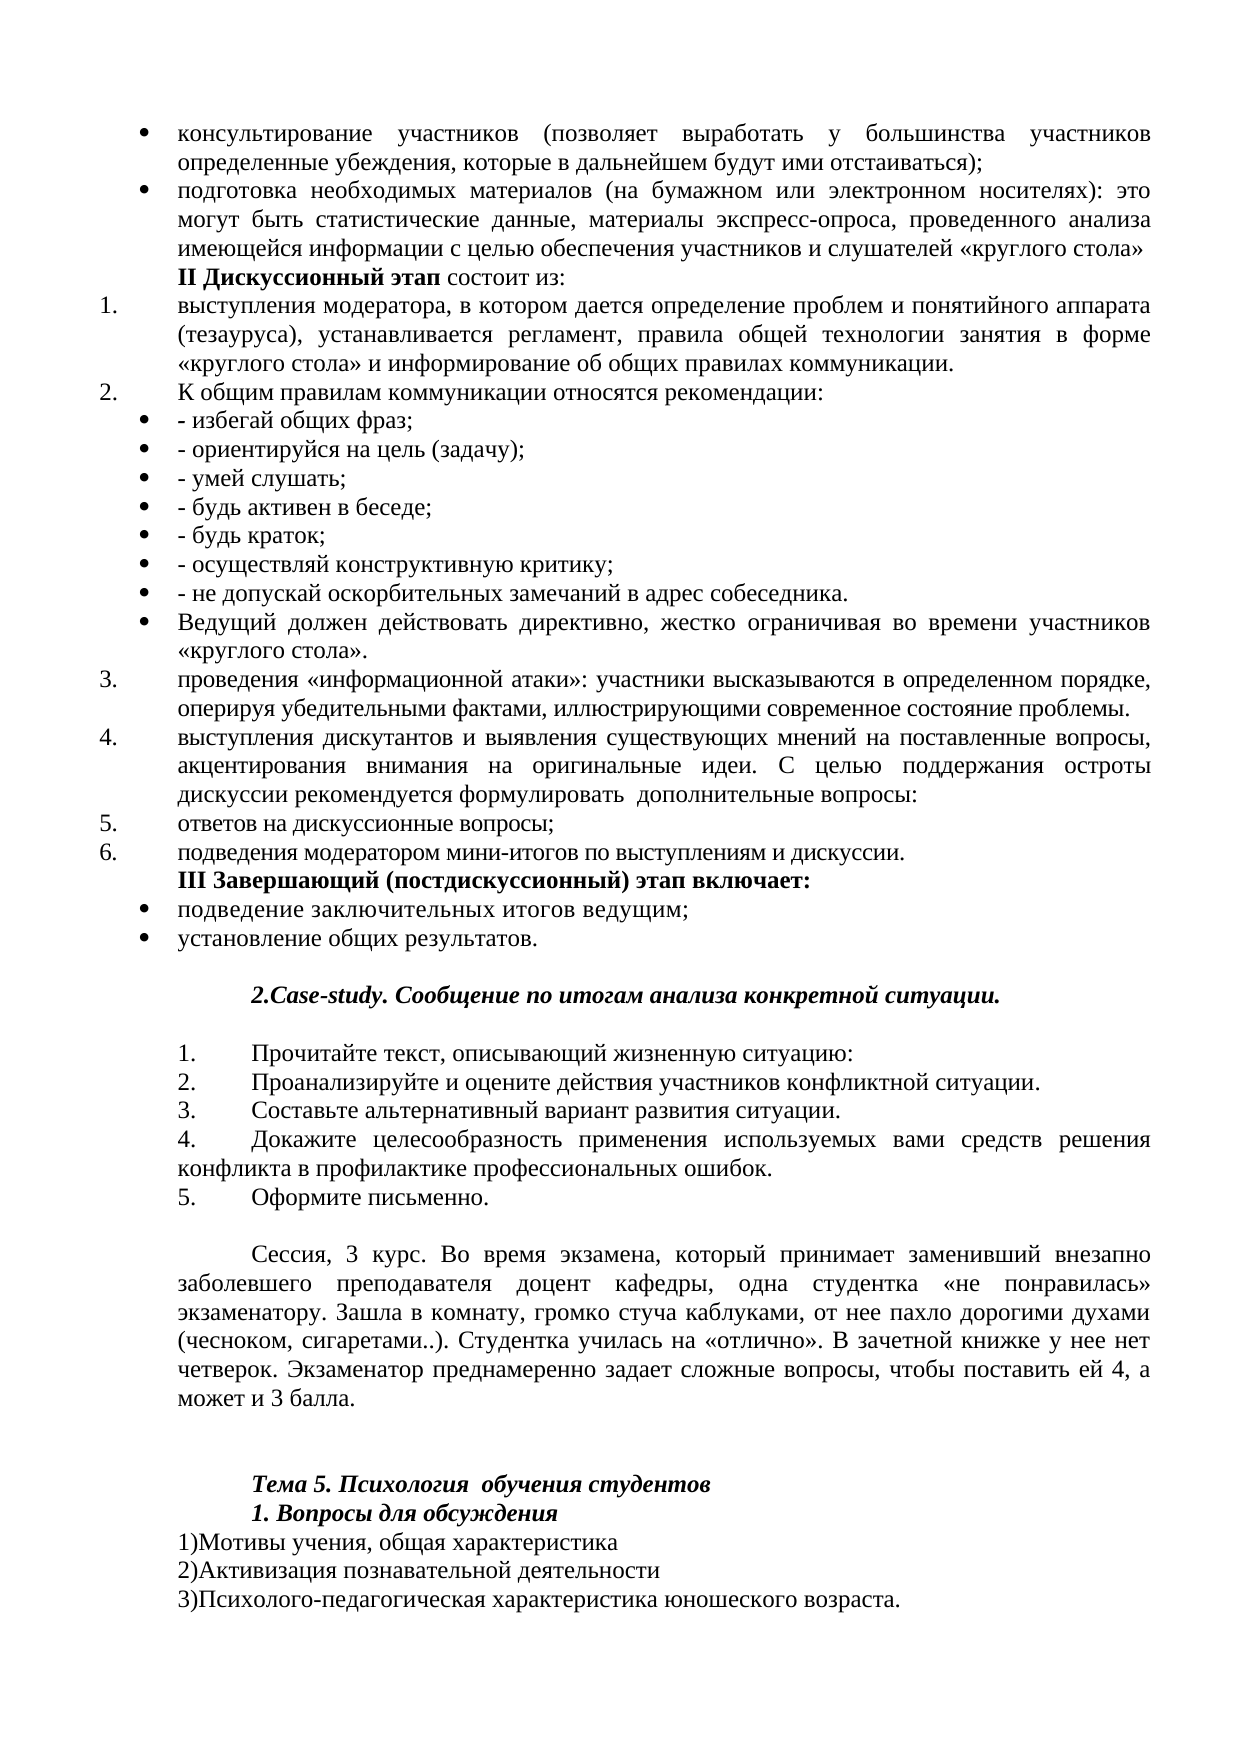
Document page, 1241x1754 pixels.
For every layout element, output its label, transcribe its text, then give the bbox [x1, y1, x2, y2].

list Составьте альтернативный вариант развития ситуации. [177, 1096, 1152, 1124]
list выступления модератора, в котором дается определение проблем и понятийного аппарата (тезауруса), устанавливается регламент, правила общей технологии занятия в форме «круглого стола» и информирование об общих правилах коммуникации. [99, 291, 1152, 377]
list подготовка необходимых материалов (на бумажном или электронном носителях): это могут быть статистические данные, материалы экспресс-опроса, проведенного анализа имеющейся информации с целью обеспечения участников и слушателей «круглого стола» [140, 176, 1152, 262]
list - осуществляй конструктивную критику; [140, 549, 1152, 578]
text 1)Мотивы учения, общая характеристика [177, 1527, 1152, 1556]
list ответов на дискуссионные вопросы; [99, 808, 1152, 837]
list подведения модератором мини-итогов по выступлениям и дискуссии. [99, 837, 1152, 866]
list подведение заключительных итогов ведущим; [140, 894, 1152, 923]
text 2.Case-study. Сообщение по итогам анализа конкретной ситуации. [177, 981, 1152, 1009]
list К общим правилам коммуникации относятся рекомендации: [99, 377, 1152, 406]
list - умей слушать; [140, 463, 1152, 492]
text 2)Активизация познавательной деятельности [177, 1556, 1152, 1584]
list установление общих результатов. [140, 923, 1152, 952]
list - ориентируйся на цель (задачу); [140, 434, 1152, 463]
text III Завершающий (постдискуссионный) этап включает: [177, 866, 1152, 894]
list Прочитайте текст, описывающий жизненную ситуацию: [177, 1038, 1152, 1067]
text Тема 5. Психология обучения студентов [177, 1469, 1152, 1498]
list - будь активен в беседе; [140, 492, 1152, 521]
list проведения «информационной атаки»: участники высказываются в определенном порядке, оперируя убедительными фактами, иллюстрирующими современное состояние проблемы. [99, 664, 1152, 722]
text 3)Психолого-педагогическая характеристика юношеского возраста. [177, 1584, 1152, 1613]
list Докажите целесообразность применения используемых вами средств решения конфликта в профилактике профессиональных ошибок. [177, 1124, 1152, 1182]
list - избегай общих фраз; [140, 406, 1152, 434]
list Проанализируйте и оцените действия участников конфликтной ситуации. [177, 1067, 1152, 1096]
list Ведущий должен действовать директивно, жестко ограничивая во времени участников «круглого стола». [140, 607, 1152, 664]
list - не допускай оскорбительных замечаний в адрес собеседника. [140, 578, 1152, 607]
list выступления дискутантов и выявления существующих мнений на поставленные вопросы, акцентирования внимания на оригинальные идеи. С целью поддержания остроты дискуссии рекомендуется формулировать дополнительные вопросы: [99, 722, 1152, 808]
list консультирование участников (позволяет выработать у большинства участников определенные убеждения, которые в дальнейшем будут ими отстаиваться); [140, 118, 1152, 176]
list Оформите письменно. [177, 1182, 1152, 1211]
list - будь краток; [140, 521, 1152, 549]
text 1. Вопросы для обсуждения [177, 1498, 1152, 1527]
text Сессия, 3 курс. Во время экзамена, который принимает заменивший внезапно заболевшего преподавателя доцент кафедры, одна студентка «не понравилась» экзаменатору. Зашла в комнату, громко стуча каблуками, от нее пахло дорогими духами (чесноком, сигаретами..). Студентка училась на «отлично». В зачетной книжке у нее нет четверок. Экзаменатор преднамеренно задает сложные вопросы, чтобы поставить ей 4, а может и 3 балла. [177, 1239, 1152, 1412]
text II Дискуссионный этап состоит из: [177, 262, 1152, 291]
